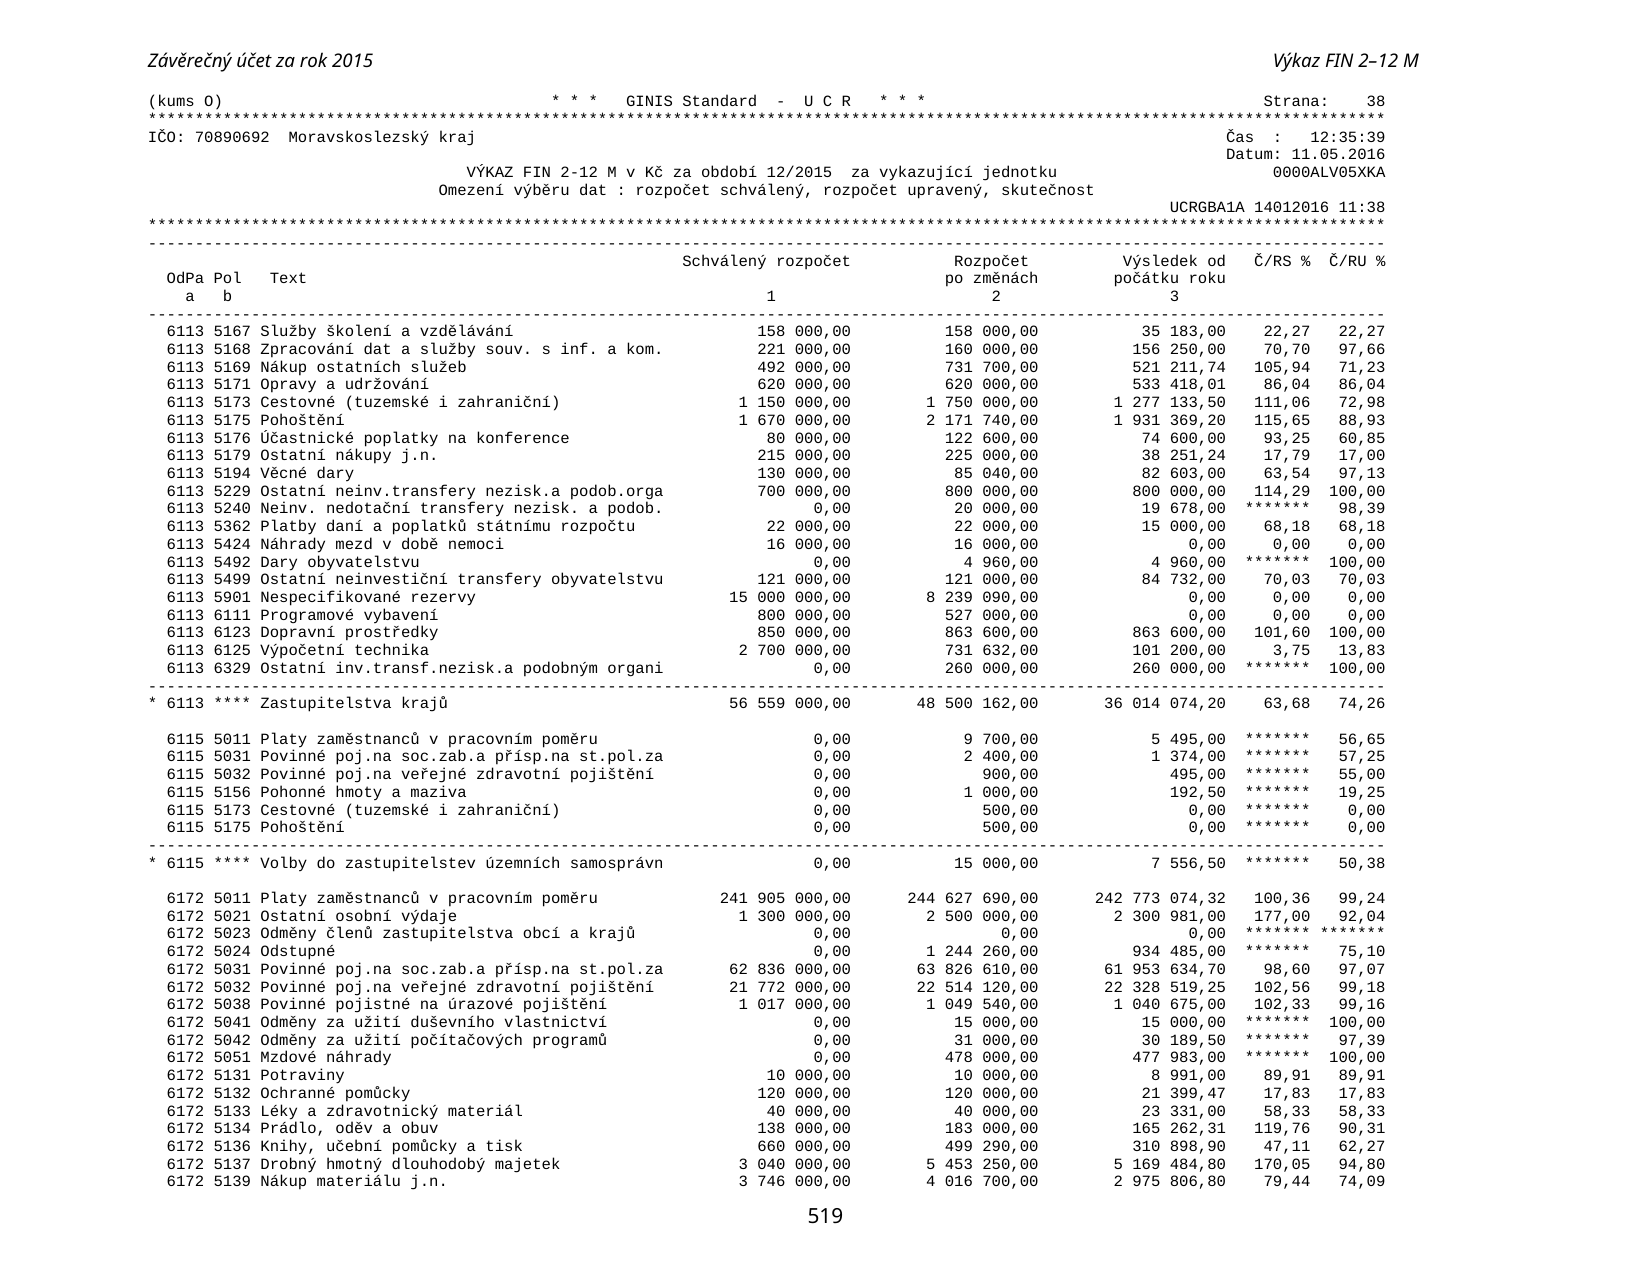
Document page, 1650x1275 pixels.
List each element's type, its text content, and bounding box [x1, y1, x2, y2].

text 6113 6125 Výpočetní technika 2 700 000,00 731 632,00 101 200,00 3,75 13,83 [148, 643, 1502, 660]
text 6172 5042 Odměny za užití počítačových programů 0,00 31 000,00 30 189,50 ******* 97,39 [148, 1032, 1502, 1050]
text 6172 5136 Knihy, učební pomůcky a tisk 660 000,00 499 290,00 310 898,90 47,11 62,27 [148, 1138, 1502, 1156]
text ------------------------------------------------------------------------------------------------------------------------------------ [148, 837, 1502, 855]
text ------------------------------------------------------------------------------------------------------------------------------------ [148, 235, 1502, 253]
text a b 1 2 3 [148, 288, 1502, 306]
text 6115 5032 Povinné poj.na veřejné zdravotní pojištění 0,00 900,00 495,00 ******* 55,00 [148, 767, 1502, 784]
text 6113 5176 Účastnické poplatky na konference 80 000,00 122 600,00 74 600,00 93,25 60,85 [148, 430, 1502, 448]
text 6172 5041 Odměny za užití duševního vlastnictví 0,00 15 000,00 15 000,00 ******* 100,00 [148, 1014, 1502, 1032]
text 6172 5132 Ochranné pomůcky 120 000,00 120 000,00 21 399,47 17,83 17,83 [148, 1085, 1502, 1103]
text 6172 5024 Odstupné 0,00 1 244 260,00 934 485,00 ******* 75,10 [148, 944, 1502, 961]
text * 6115 **** Volby do zastupitelstev územních samosprávn 0,00 15 000,00 7 556,50 ******* 50,38 [148, 855, 1502, 873]
text 6113 5492 Dary obyvatelstvu 0,00 4 960,00 4 960,00 ******* 100,00 [148, 554, 1502, 572]
text 6172 5131 Potraviny 10 000,00 10 000,00 8 991,00 89,91 89,91 [148, 1068, 1502, 1085]
text 6115 5173 Cestovné (tuzemské i zahraniční) 0,00 500,00 0,00 ******* 0,00 [148, 802, 1502, 820]
text 6113 5175 Pohoštění 1 670 000,00 2 171 740,00 1 931 369,20 115,65 88,93 [148, 412, 1502, 430]
text Schválený rozpočet Rozpočet Výsledek od Č/RS % Č/RU % [148, 253, 1502, 271]
text 6172 5051 Mzdové náhrady 0,00 478 000,00 477 983,00 ******* 100,00 [148, 1050, 1502, 1068]
text 6113 5362 Platby daní a poplatků státnímu rozpočtu 22 000,00 22 000,00 15 000,00 68,18 68,18 [148, 519, 1502, 536]
text 6113 5901 Nespecifikované rezervy 15 000 000,00 8 239 090,00 0,00 0,00 0,00 [148, 589, 1502, 607]
text 6115 5011 Platy zaměstnanců v pracovním poměru 0,00 9 700,00 5 495,00 ******* 56,65 [148, 731, 1502, 749]
text 6172 5137 Drobný hmotný dlouhodobý majetek 3 040 000,00 5 453 250,00 5 169 484,80 170,05 94,80 [148, 1156, 1502, 1174]
text 6113 6329 Ostatní inv.transf.nezisk.a podobným organi 0,00 260 000,00 260 000,00 ******* 100,00 [148, 660, 1502, 678]
text 6113 5167 Služby školení a vzdělávání 158 000,00 158 000,00 35 183,00 22,27 22,27 [148, 324, 1502, 342]
text 6172 5038 Povinné pojistné na úrazové pojištění 1 017 000,00 1 049 540,00 1 040 675,00 102,33 99,16 [148, 997, 1502, 1014]
text 6115 5156 Pohonné hmoty a maziva 0,00 1 000,00 192,50 ******* 19,25 [148, 784, 1502, 802]
text 6113 6111 Programové vybavení 800 000,00 527 000,00 0,00 0,00 0,00 [148, 607, 1502, 625]
text 6113 5194 Věcné dary 130 000,00 85 040,00 82 603,00 63,54 97,13 [148, 466, 1502, 483]
text Datum: 11.05.2016 [148, 147, 1502, 164]
text 6113 5169 Nákup ostatních služeb 492 000,00 731 700,00 521 211,74 105,94 71,23 [148, 359, 1502, 377]
text (kums O) * * * GINIS Standard - U C R * * * Strana: 38 [148, 94, 1502, 111]
text ------------------------------------------------------------------------------------------------------------------------------------ [148, 678, 1502, 696]
text IČO: 70890692 Moravskoslezský kraj Čas : 12:35:39 [148, 129, 1502, 147]
text 6113 6123 Dopravní prostředky 850 000,00 863 600,00 863 600,00 101,60 100,00 [148, 625, 1502, 643]
text 6113 5168 Zpracování dat a služby souv. s inf. a kom. 221 000,00 160 000,00 156 250,00 70,70 97,66 [148, 342, 1502, 359]
text 6113 5179 Ostatní nákupy j.n. 215 000,00 225 000,00 38 251,24 17,79 17,00 [148, 448, 1502, 466]
text 6115 5175 Pohoštění 0,00 500,00 0,00 ******* 0,00 [148, 820, 1502, 837]
text 6172 5134 Prádlo, oděv a obuv 138 000,00 183 000,00 165 262,31 119,76 90,31 [148, 1121, 1502, 1138]
text Omezení výběru dat : rozpočet schválený, rozpočet upravený, skutečnost [148, 182, 1502, 200]
text 6113 5229 Ostatní neinv.transfery nezisk.a podob.orga 700 000,00 800 000,00 800 000,00 114,29 100,00 [148, 483, 1502, 501]
text 6172 5021 Ostatní osobní výdaje 1 300 000,00 2 500 000,00 2 300 981,00 177,00 92,04 [148, 908, 1502, 926]
text 6113 5240 Neinv. nedotační transfery nezisk. a podob. 0,00 20 000,00 19 678,00 ******* 98,39 [148, 501, 1502, 519]
text 6172 5139 Nákup materiálu j.n. 3 746 000,00 4 016 700,00 2 975 806,80 79,44 74,09 [148, 1174, 1502, 1192]
text ************************************************************************************************************************************ [148, 218, 1502, 235]
text 6172 5032 Povinné poj.na veřejné zdravotní pojištění 21 772 000,00 22 514 120,00 22 328 519,25 102,56 99,18 [148, 979, 1502, 997]
text 6113 5424 Náhrady mezd v době nemoci 16 000,00 16 000,00 0,00 0,00 0,00 [148, 536, 1502, 554]
text 6172 5031 Povinné poj.na soc.zab.a přísp.na st.pol.za 62 836 000,00 63 826 610,00 61 953 634,70 98,60 97,07 [148, 961, 1502, 979]
text 6172 5133 Léky a zdravotnický materiál 40 000,00 40 000,00 23 331,00 58,33 58,33 [148, 1103, 1502, 1121]
text UCRGBA1A 14012016 11:38 [148, 200, 1502, 218]
text 6113 5171 Opravy a udržování 620 000,00 620 000,00 533 418,01 86,04 86,04 [148, 377, 1502, 395]
text 6115 5031 Povinné poj.na soc.zab.a přísp.na st.pol.za 0,00 2 400,00 1 374,00 ******* 57,25 [148, 749, 1502, 767]
text 6113 5173 Cestovné (tuzemské i zahraniční) 1 150 000,00 1 750 000,00 1 277 133,50 111,06 72,98 [148, 395, 1502, 412]
text OdPa Pol Text po změnách počátku roku [148, 271, 1502, 288]
text * 6113 **** Zastupitelstva krajů 56 559 000,00 48 500 162,00 36 014 074,20 63,68 74,26 [148, 696, 1502, 713]
text 6113 5499 Ostatní neinvestiční transfery obyvatelstvu 121 000,00 121 000,00 84 732,00 70,03 70,03 [148, 572, 1502, 589]
text VÝKAZ FIN 2-12 M v Kč za období 12/2015 za vykazující jednotku 0000ALV05XKA [148, 164, 1502, 182]
text 6172 5011 Platy zaměstnanců v pracovním poměru 241 905 000,00 244 627 690,00 242 773 074,32 100,36 99,24 [148, 891, 1502, 908]
text ************************************************************************************************************************************ [148, 111, 1502, 129]
text ------------------------------------------------------------------------------------------------------------------------------------ [148, 306, 1502, 324]
text 6172 5023 Odměny členů zastupitelstva obcí a krajů 0,00 0,00 0,00 ******* ******* [148, 926, 1502, 944]
